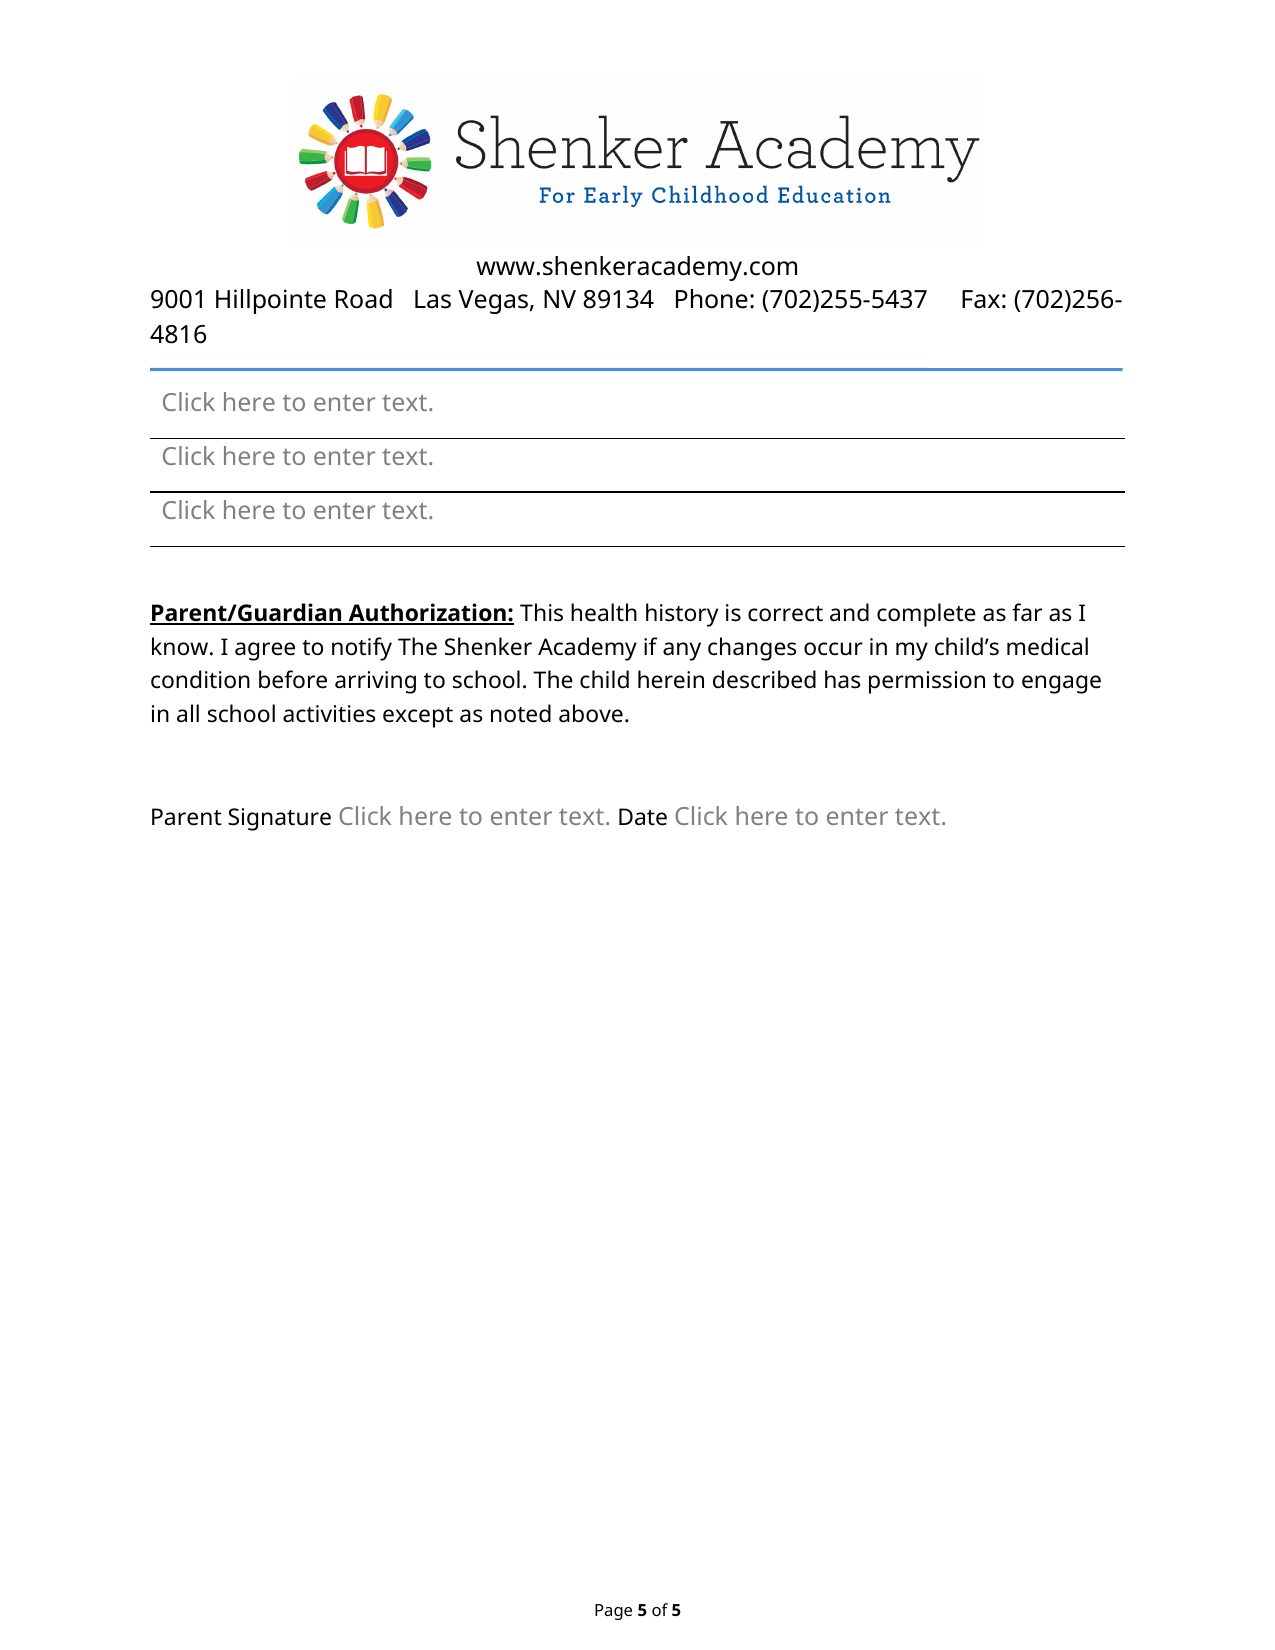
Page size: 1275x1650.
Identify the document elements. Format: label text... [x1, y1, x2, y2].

text Parent Signature Date [150, 799, 1125, 833]
table_cell [150, 439, 1125, 491]
picture [291, 75, 984, 249]
table_header [150, 384, 1125, 437]
text Parent/Guardian Authorization: This health history is correct and complete as far as I know. I agree to notify The Shenker Academy if any changes occur in my child’s medical condition before arriving to school. The child herein described has permission to engage in all school activities except as noted above. [150, 597, 1125, 729]
table_cell [150, 493, 1125, 546]
